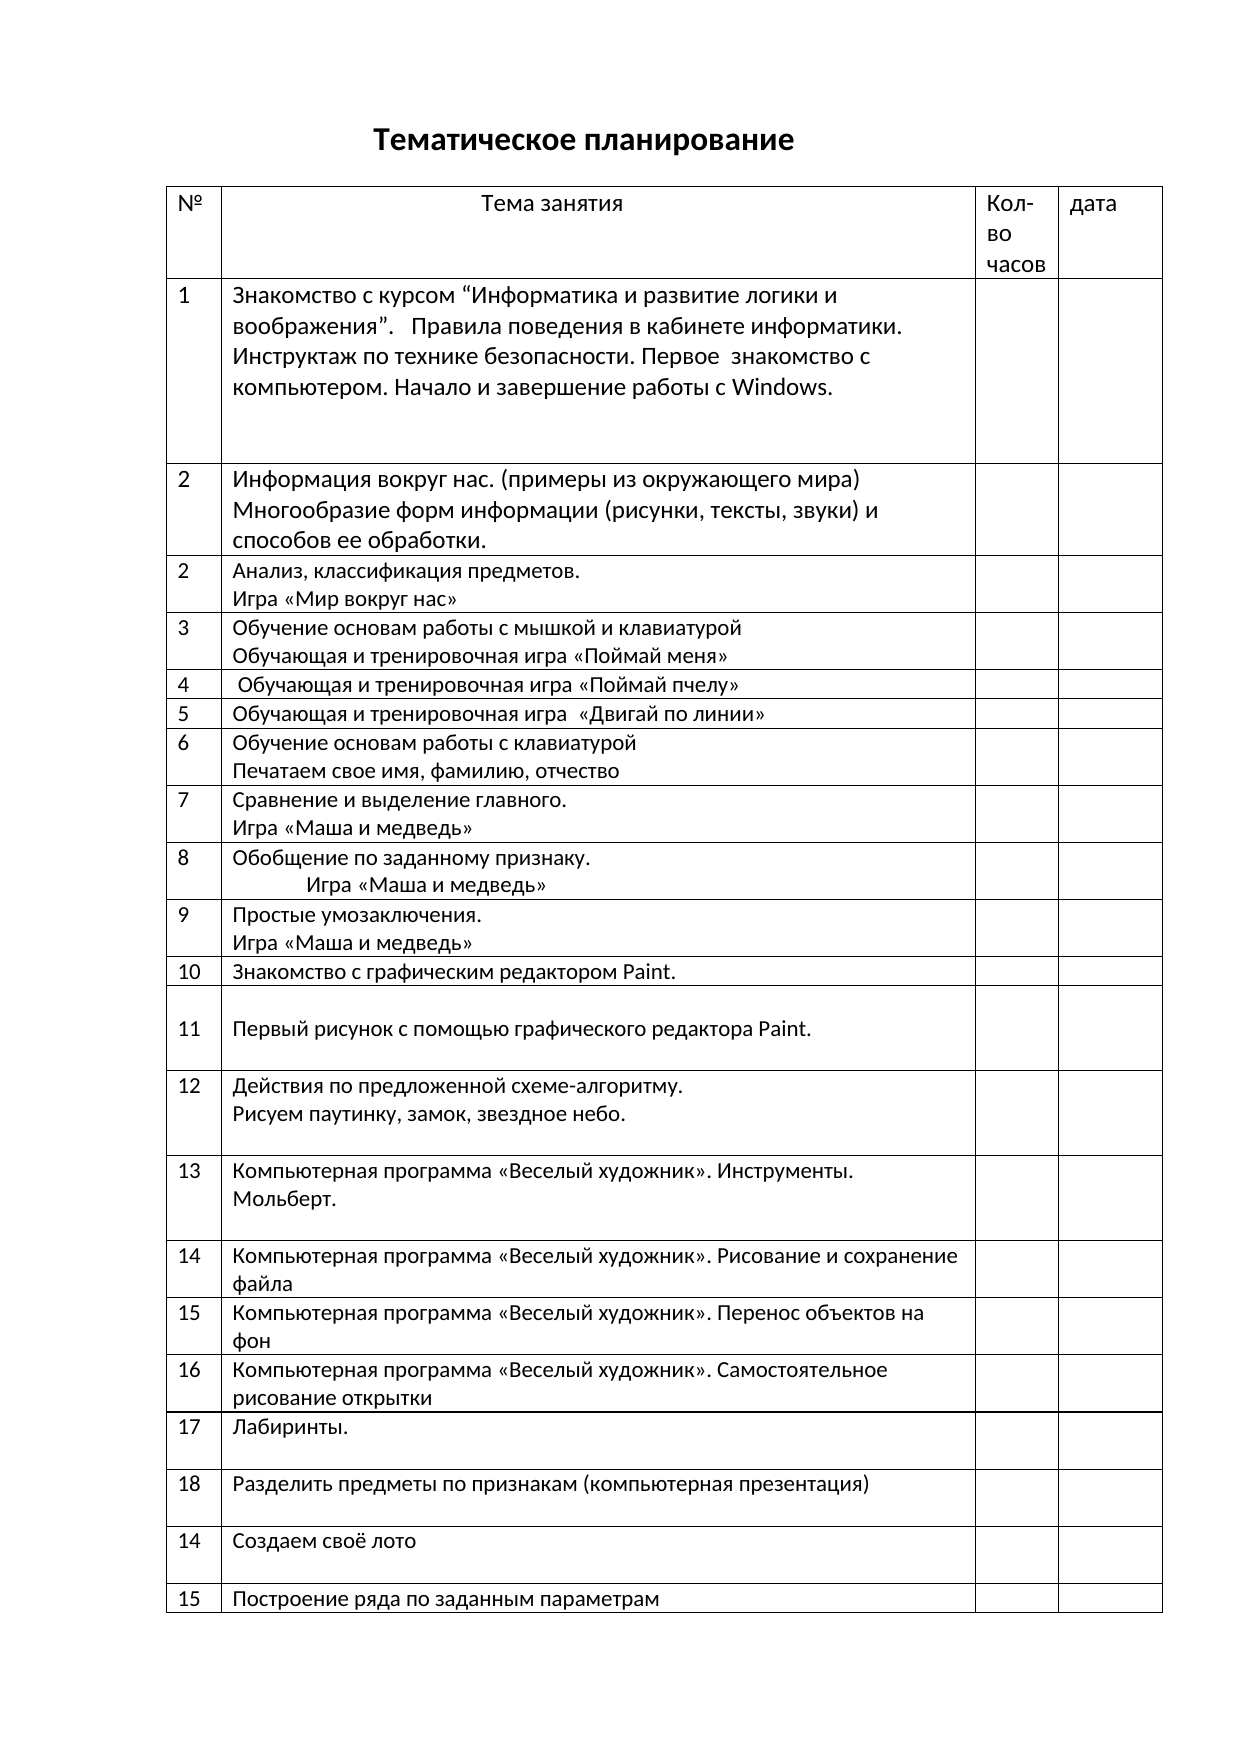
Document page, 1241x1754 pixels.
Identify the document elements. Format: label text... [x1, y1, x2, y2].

table_cell 4 [167, 670, 221, 698]
table_cell [1059, 786, 1162, 842]
table_cell [976, 556, 1058, 612]
table_cell 1 [167, 279, 221, 462]
table_cell Компьютерная программа «Веселый художник». Инструменты. Мольберт. [222, 1156, 975, 1240]
table_cell Знакомство с курсом “Информатика и развитие логики и воображения”. Правила поведения в кабинете информатики. Инструктаж по технике безопасности. Первое знакомство с компьютером. Начало и завершение работы с Windows. [222, 279, 975, 462]
table_cell [1059, 1298, 1162, 1354]
table_cell 7 [167, 786, 221, 842]
table_cell 16 [167, 1355, 221, 1411]
table_cell 13 [167, 1156, 221, 1240]
table_cell [1059, 1413, 1162, 1468]
table_cell Обучающая и тренировочная игра «Двигай по линии» [222, 699, 975, 727]
table_cell Знакомство с графическим редактором Paint. [222, 957, 975, 985]
table_cell Разделить предметы по признакам (компьютерная презентация) [222, 1470, 975, 1526]
table_cell [1059, 464, 1162, 555]
table_cell [1059, 1156, 1162, 1240]
table_cell [1059, 843, 1162, 899]
table_header № [167, 187, 221, 278]
table_cell Сравнение и выделение главного. Игра «Маша и медведь» [222, 786, 975, 842]
table_cell [976, 986, 1058, 1070]
table_cell Действия по предложенной схеме-алгоритму. Рисуем паутинку, замок, звездное небо. [222, 1071, 975, 1155]
table_cell [976, 786, 1058, 842]
table_cell [1059, 1470, 1162, 1526]
table_cell 14 [167, 1241, 221, 1297]
table_cell [1059, 1071, 1162, 1155]
table_cell [976, 279, 1058, 462]
table_cell Создаем своё лото [222, 1527, 975, 1583]
table_cell 9 [167, 900, 221, 956]
text Тематическое планирование [177, 118, 1152, 159]
table_cell [976, 1355, 1058, 1411]
table_cell Первый рисунок с помощью графического редактора Paint. [222, 986, 975, 1070]
table_cell [1059, 1241, 1162, 1297]
table_cell Компьютерная программа «Веселый художник». Самостоятельное рисование открытки [222, 1355, 975, 1411]
table_cell [976, 1527, 1058, 1583]
table_cell Обобщение по заданному признаку. Игра «Маша и медведь» [222, 843, 975, 899]
table_cell 6 [167, 729, 221, 784]
table_cell [976, 1298, 1058, 1354]
table_cell 2 [167, 464, 221, 555]
table_cell Компьютерная программа «Веселый художник». Рисование и сохранение файла [222, 1241, 975, 1297]
table_cell [976, 1071, 1058, 1155]
table_cell Обучение основам работы с мышкой и клавиатурой Обучающая и тренировочная игра «Поймай меня» [222, 613, 975, 669]
table_cell 18 [167, 1470, 221, 1526]
table_cell 5 [167, 699, 221, 727]
table_cell [976, 957, 1058, 985]
table_cell Анализ, классификация предметов. Игра «Мир вокруг нас» [222, 556, 975, 612]
table_header Тема занятия [222, 187, 975, 278]
table_cell 14 [167, 1527, 221, 1583]
table_cell Информация вокруг нас. (примеры из окружающего мира) Многообразие форм информации (рисунки, тексты, звуки) и способов ее обработки. [222, 464, 975, 555]
table_cell [1059, 279, 1162, 462]
table_header Кол-во часов [976, 187, 1058, 278]
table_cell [222, 1584, 975, 1612]
table_cell [976, 1156, 1058, 1240]
table_cell [1059, 699, 1162, 727]
table_cell [1059, 900, 1162, 956]
table_header дата [1059, 187, 1162, 278]
table_cell Компьютерная программа «Веселый художник». Перенос объектов на фон [222, 1298, 975, 1354]
table_cell Обучение основам работы с клавиатурой Печатаем свое имя, фамилию, отчество [222, 729, 975, 784]
table_cell [976, 613, 1058, 669]
table_cell [976, 843, 1058, 899]
table_cell Простые умозаключения. Игра «Маша и медведь» [222, 900, 975, 956]
table_cell Лабиринты. [222, 1413, 975, 1468]
table_cell 11 [167, 986, 221, 1070]
table_cell [976, 670, 1058, 698]
table_cell [1059, 613, 1162, 669]
table_cell 10 [167, 957, 221, 985]
table_cell Обучающая и тренировочная игра «Поймай пчелу» [222, 670, 975, 698]
table_cell 15 [167, 1584, 221, 1612]
table_cell [976, 900, 1058, 956]
table_cell [1059, 1355, 1162, 1411]
table_cell [1059, 670, 1162, 698]
table_cell [976, 1241, 1058, 1297]
table_cell 2 [167, 556, 221, 612]
table_cell 8 [167, 843, 221, 899]
table_cell 15 [167, 1298, 221, 1354]
table_cell [976, 1470, 1058, 1526]
table_cell [976, 1584, 1058, 1612]
table_cell [1059, 986, 1162, 1070]
table_cell [1059, 1527, 1162, 1583]
table_cell [976, 699, 1058, 727]
table_cell [1059, 1584, 1162, 1612]
table_cell [976, 1413, 1058, 1468]
table_cell [1059, 729, 1162, 784]
table_cell 3 [167, 613, 221, 669]
table_cell 12 [167, 1071, 221, 1155]
table_cell [1059, 556, 1162, 612]
table_cell [976, 464, 1058, 555]
table_cell 17 [167, 1413, 221, 1468]
table_cell [976, 729, 1058, 784]
table_cell [1059, 957, 1162, 985]
